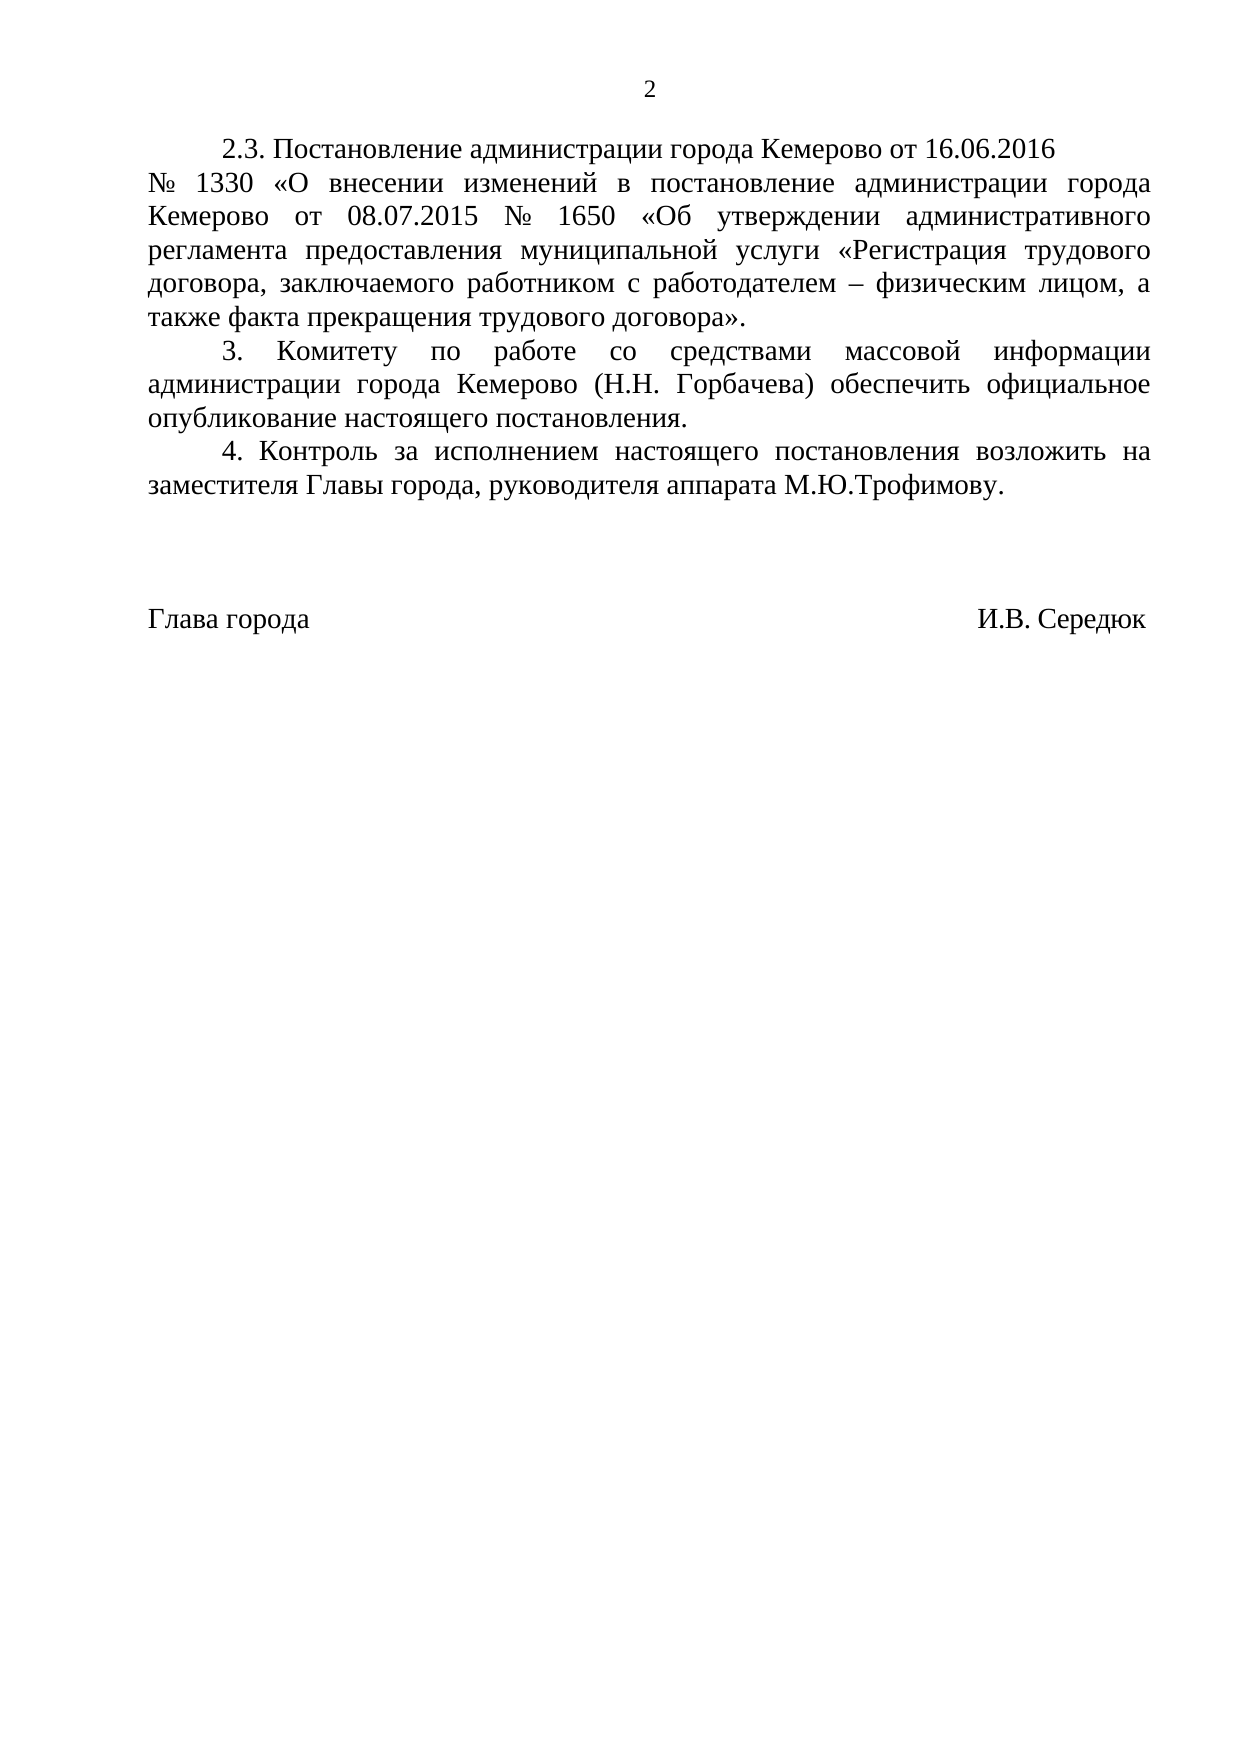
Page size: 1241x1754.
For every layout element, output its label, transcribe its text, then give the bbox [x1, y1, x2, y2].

text 4. Контроль за исполнением настоящего постановления возложить на заместителя Главы города, руководителя аппарата М.Ю.Трофимову. [148, 433, 1152, 500]
text № 1330 «О внесении изменений в постановление администрации города Кемерово от 08.07.2015 № 1650 «Об утверждении административного регламента предоставления муниципальной услуги «Регистрация трудового договора, заключаемого работником с работодателем – физическим лицом, а также факта прекращения трудового договора». [148, 165, 1152, 333]
text Глава города И.В. Середюк [148, 601, 1147, 634]
text 2.3. Постановление администрации города Кемерово от 16.06.2016 [148, 131, 1152, 165]
text 3. Комитету по работе со средствами массовой информации администрации города Кемерово (Н.Н. Горбачева) обеспечить официальное опубликование настоящего постановления. [148, 333, 1152, 433]
